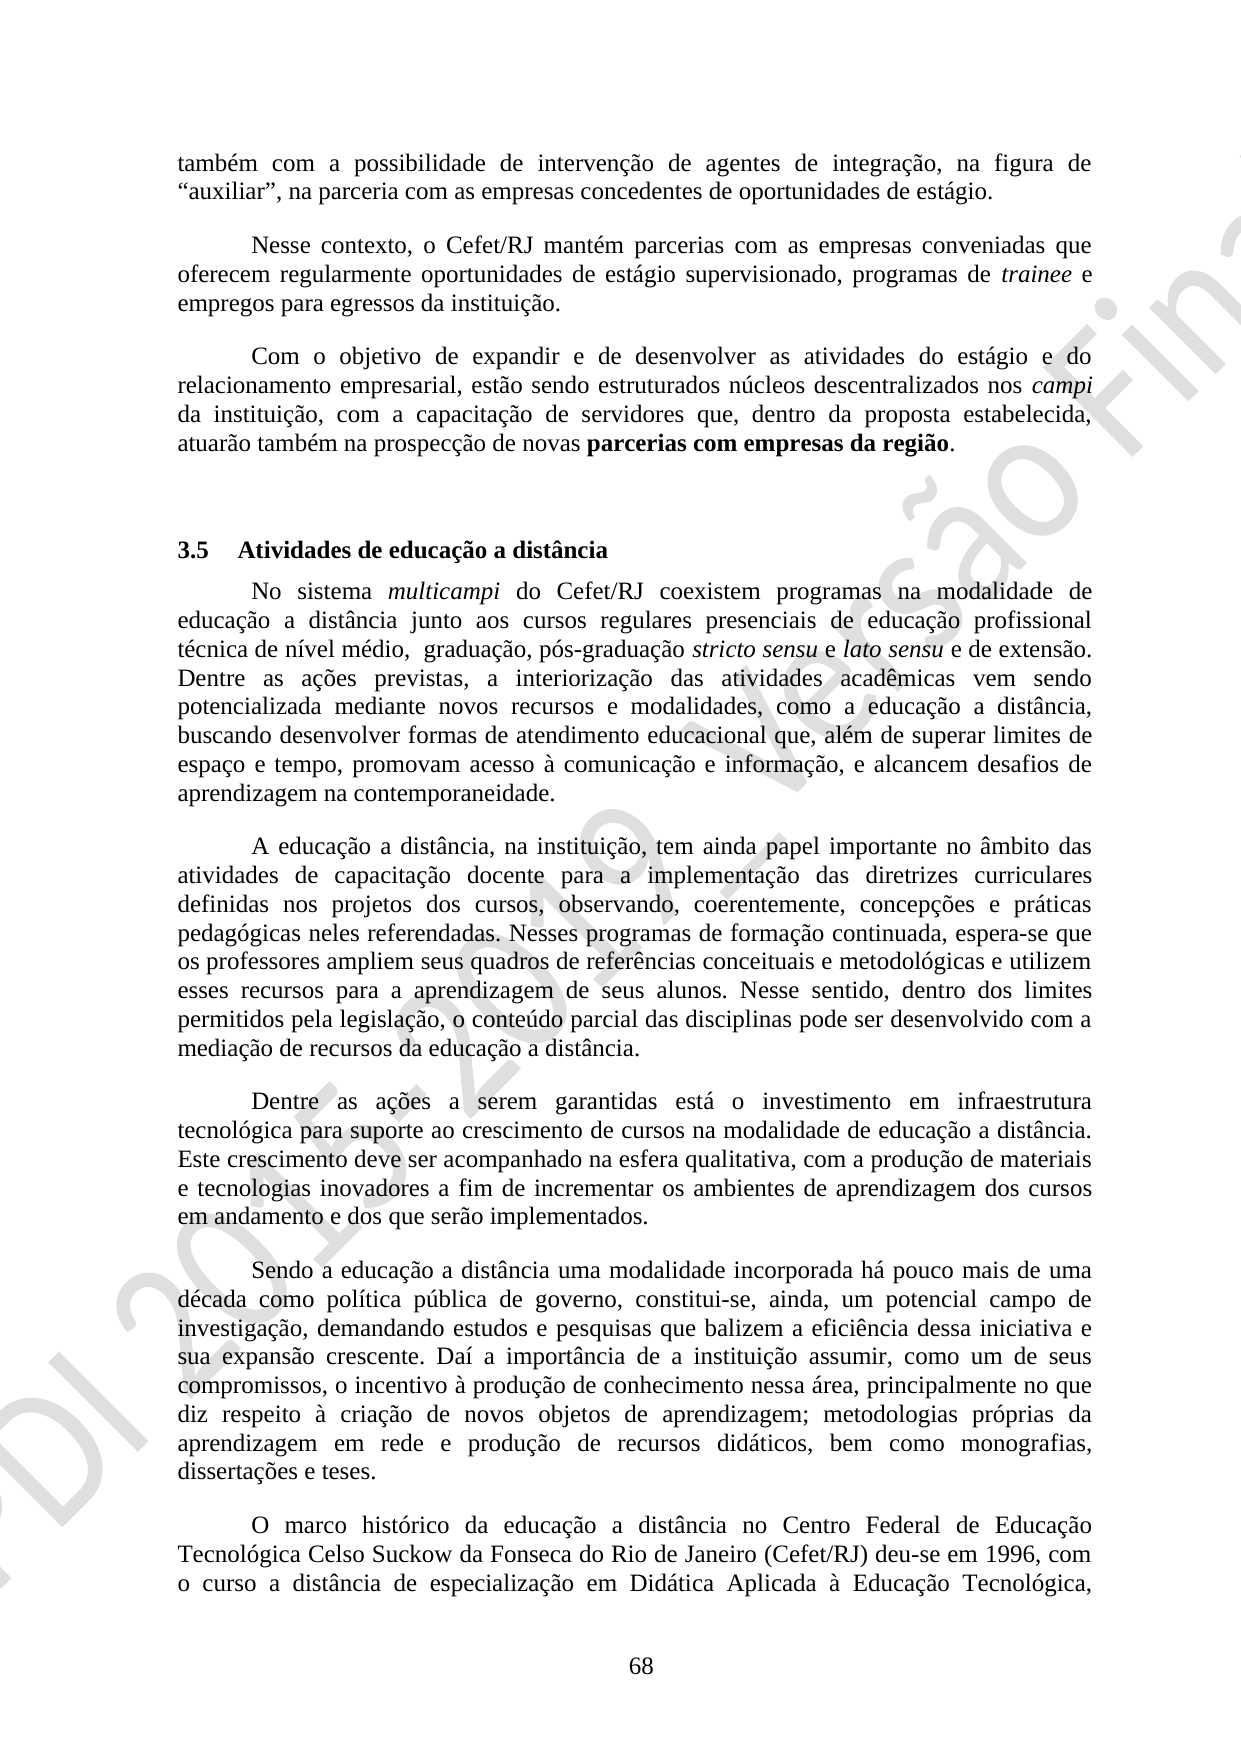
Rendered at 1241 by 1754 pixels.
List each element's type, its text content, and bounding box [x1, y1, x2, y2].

text No sistema multicampi do Cefet/RJ coexistem programas na modalidade de educação a distância junto aos cursos regulares presenciais de educação profissional técnica de nível médio, graduação, pós-graduação stricto sensu e lato sensu e de extensão. Dentre as ações previstas, a interiorização das atividades acadêmicas vem sendo potencializada mediante novos recursos e modalidades, como a educação a distância, buscando desenvolver formas de atendimento educacional que, além de superar limites de espaço e tempo, promovam acesso à comunicação e informação, e alcancem desafios de aprendizagem na contemporaneidade. [177, 576, 1093, 806]
text Dentre as ações a serem garantidas está o investimento em infraestrutura tecnológica para suporte ao crescimento de cursos na modalidade de educação a distância. Este crescimento deve ser acompanhado na esfera qualitativa, com a produção de materiais e tecnologias inovadores a fim de incrementar os ambientes de aprendizagem dos cursos em andamento e dos que serão implementados. [177, 1086, 1093, 1230]
list Com o objetivo de expandir e de desenvolver as atividades do estágio e do relacionamento empresarial, estão sendo estruturados núcleos descentralizados nos campi da instituição, com a capacitação de servidores que, dentro da proposta estabelecida, atuarão também na prospecção de novas parcerias com empresas da região. [177, 341, 1093, 456]
subtitle Atividades de educação a distância [177, 535, 1093, 564]
list Nesse contexto, o Cefet/RJ mantém parcerias com as empresas conveniadas que oferecem regularmente oportunidades de estágio supervisionado, programas de trainee e empregos para egressos da instituição. [177, 230, 1093, 316]
text A educação a distância, na instituição, tem ainda papel importante no âmbito das atividades de capacitação docente para a implementação das diretrizes curriculares definidas nos projetos dos cursos, observando, coerentemente, concepções e práticas pedagógicas neles referendadas. Nesses programas de formação continuada, espera-se que os professores ampliem seus quadros de referências conceituais e metodológicas e utilizem esses recursos para a aprendizagem de seus alunos. Nesse sentido, dentro dos limites permitidos pela legislação, o conteúdo parcial das disciplinas pode ser desenvolvido com a mediação de recursos da educação a distância. [177, 831, 1093, 1061]
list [177, 148, 1093, 205]
text Sendo a educação a distância uma modalidade incorporada há pouco mais de uma década como política pública de governo, constitui-se, ainda, um potencial campo de investigação, demandando estudos e pesquisas que balizem a eficiência dessa iniciativa e sua expansão crescente. Daí a importância de a instituição assumir, como um de seus compromissos, o incentivo à produção de conhecimento nessa área, principalmente no que diz respeito à criação de novos objetos de aprendizagem; metodologias próprias da aprendizagem em rede e produção de recursos didáticos, bem como monografias, dissertações e teses. [177, 1255, 1093, 1485]
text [177, 1510, 1093, 1596]
